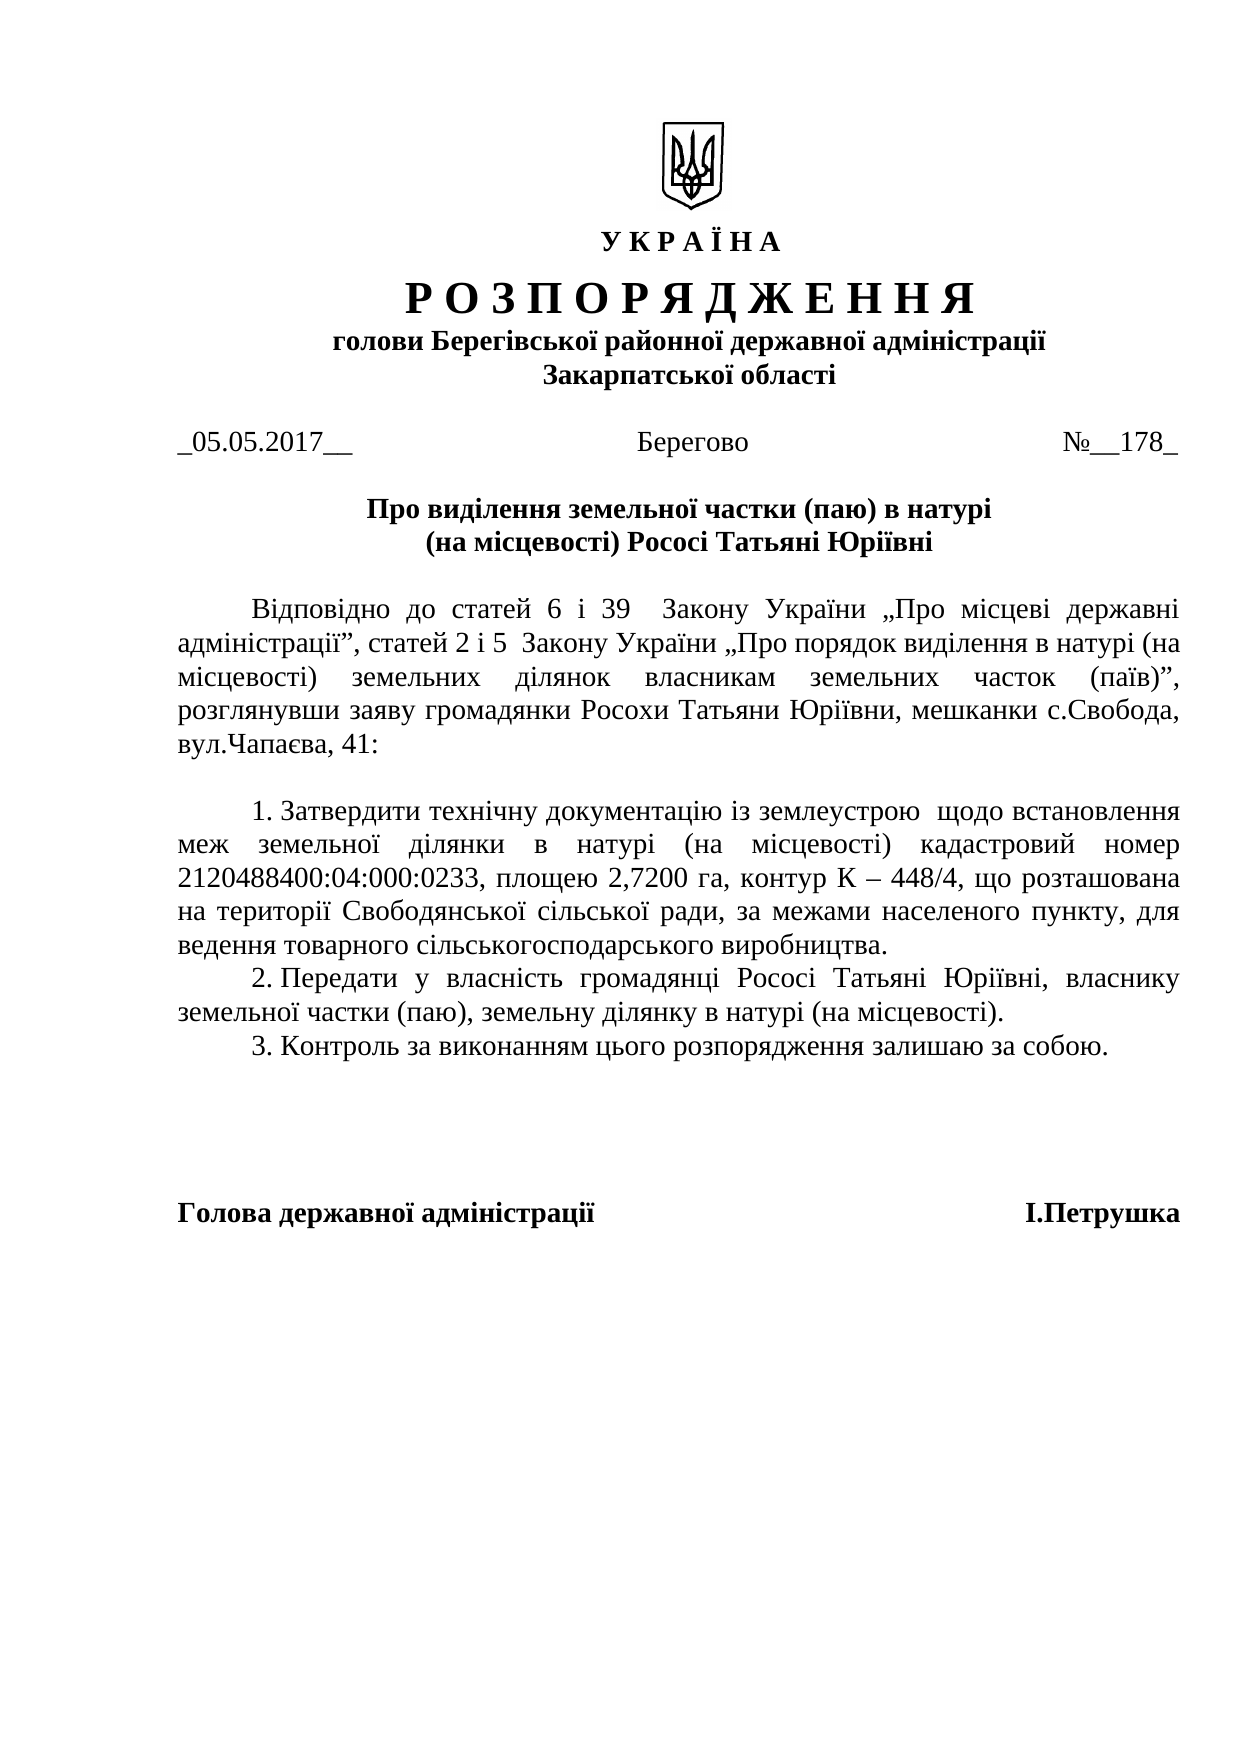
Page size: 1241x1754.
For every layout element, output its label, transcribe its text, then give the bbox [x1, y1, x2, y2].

text (на місцевості) Рососі Татьяні Юріївні [177, 524, 1181, 558]
text Голова державної адміністрації І.Петрушка [177, 1195, 1181, 1229]
text Р О З П О Р Я Д Ж Е Н Н Я [118, 271, 1240, 323]
text Про виділення земельної частки (паю) в натурі [177, 491, 1181, 524]
text 1. Затвердити технічну документацію із землеустрою щодо встановлення меж земельної ділянки в натурі (на місцевості) кадастровий номер 2120488400:04:000:0233, площею , контур К – 448/4, що розташована на території Свободянської сільської ради, за межами населеного пункту, для ведення товарного сільськогосподарського виробництва. [177, 793, 1181, 961]
text 2. Передати у власність громадянці Рососі Татьяні Юріївні, власнику земельної частки (паю), земельну ділянку в натурі (на місцевості). [177, 961, 1181, 1028]
text Відповідно до статей 6 і 39 Закону України „Про місцеві державні адміністрації”, статей 2 і 5 Закону України „Про порядок виділення в натурі (на місцевості) земельних ділянок власникам земельних часток (паїв)”, розглянувши заяву громадянки Росохи Татьяни Юріївни, мешканки с.Свобода, вул.Чапаєва, 41: [177, 592, 1181, 759]
text _05.05.2017__ Берегово №__178_ [177, 424, 1240, 457]
text Закарпатської області [118, 357, 1240, 390]
text У К Р А Ї Н А [177, 224, 1181, 258]
text голови Берегівської районної державної адміністрації [118, 323, 1240, 357]
text 3. Контроль за виконанням цього розпорядження залишаю за собою. [177, 1028, 1181, 1061]
